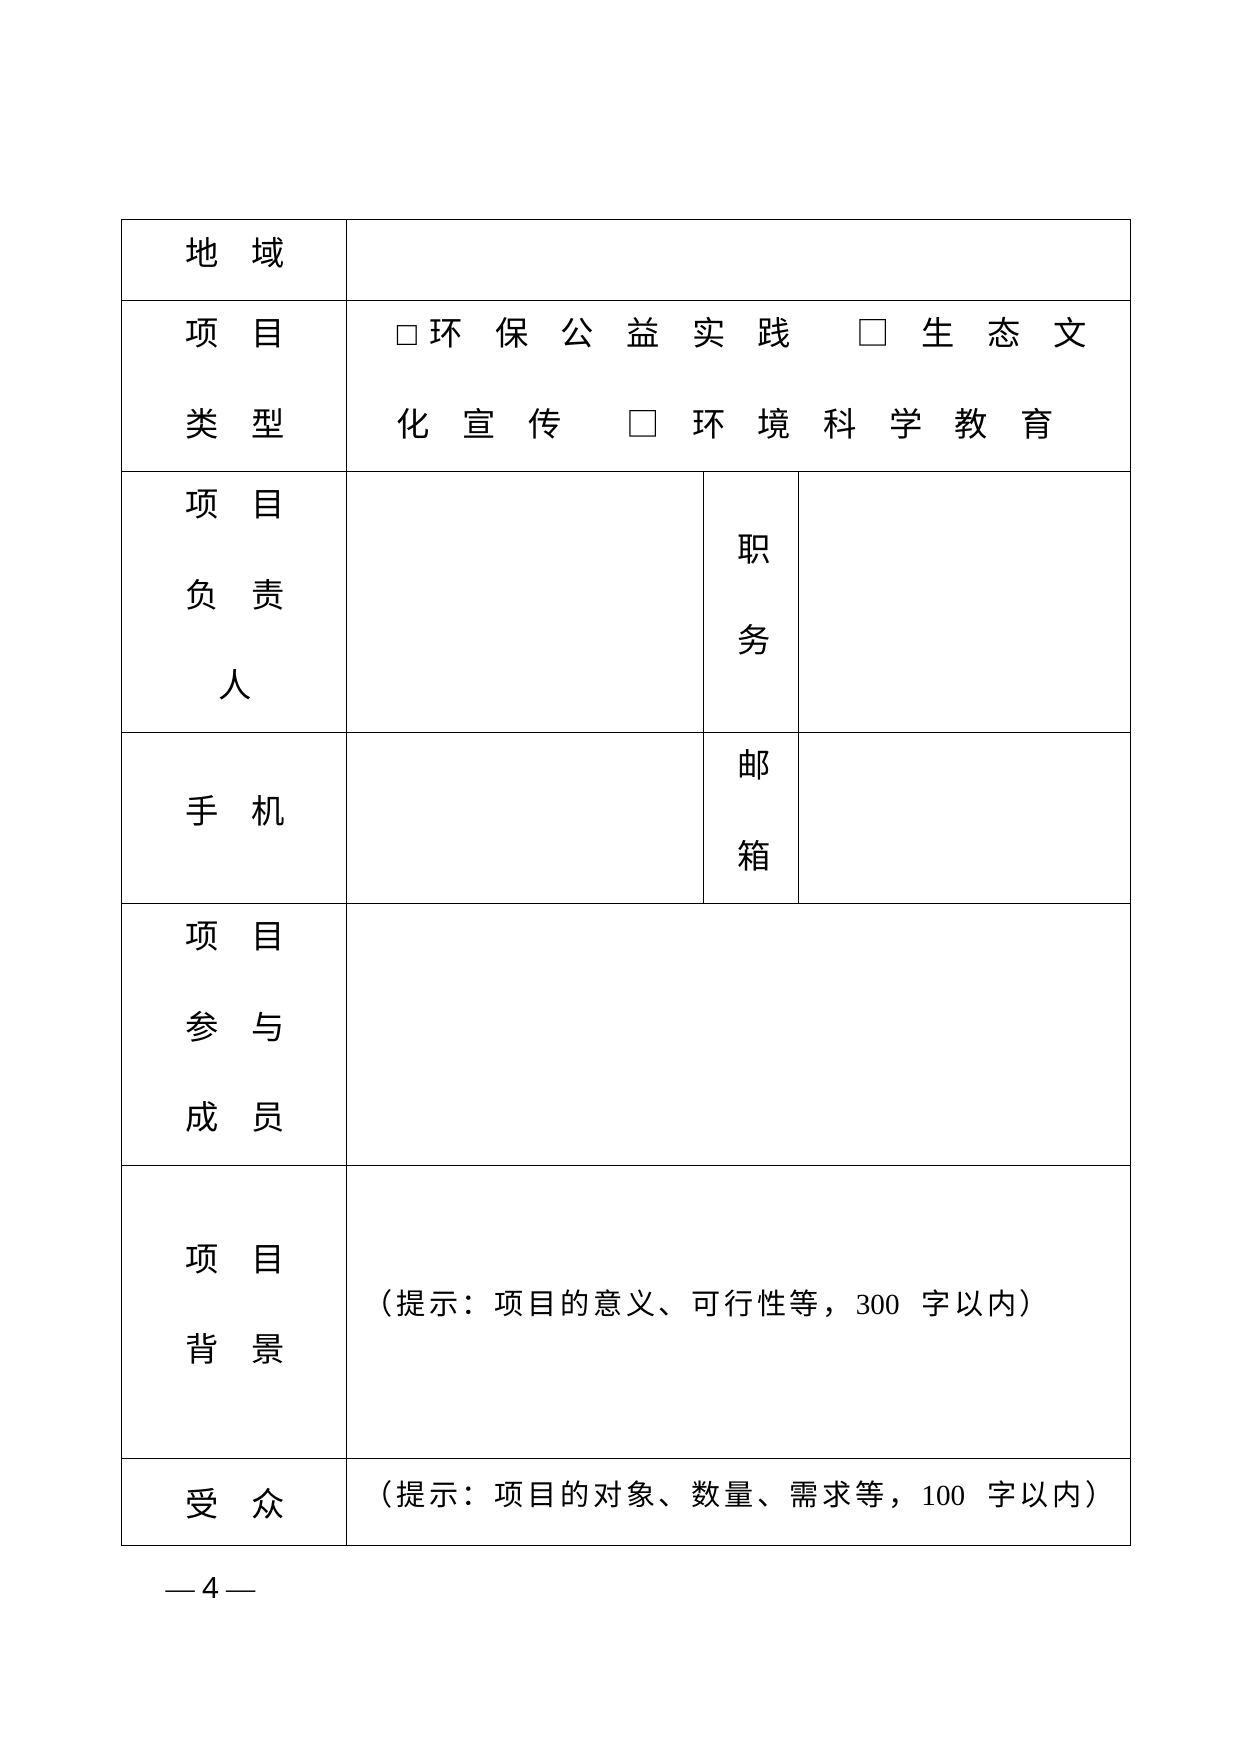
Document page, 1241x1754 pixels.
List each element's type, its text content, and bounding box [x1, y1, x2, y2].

table_cell 邮箱 [704, 733, 798, 903]
table_cell 受众对象 及数量 [122, 1459, 346, 1545]
table_cell [347, 220, 1130, 300]
table_cell 项目背景 [122, 1166, 346, 1458]
table_cell [799, 472, 1130, 732]
table_cell [347, 904, 1130, 1164]
table_cell □环保公益实践 □生态文化宣传 □环境科学教育 [347, 301, 1130, 471]
table_cell [347, 472, 703, 732]
table_cell （提示：项目的意义、可行性等，300字以内） [347, 1166, 1130, 1458]
table_cell 职务 [704, 472, 798, 732]
table_cell 手机 [122, 733, 346, 903]
table_cell 项目类型 [122, 301, 346, 471]
table_cell [799, 733, 1130, 903]
table_cell 实施地域 [122, 220, 346, 300]
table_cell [347, 1459, 1130, 1545]
table_cell [347, 733, 703, 903]
table_cell 项目负责人 [122, 472, 346, 732]
table_cell 项目参与成员 [122, 904, 346, 1164]
